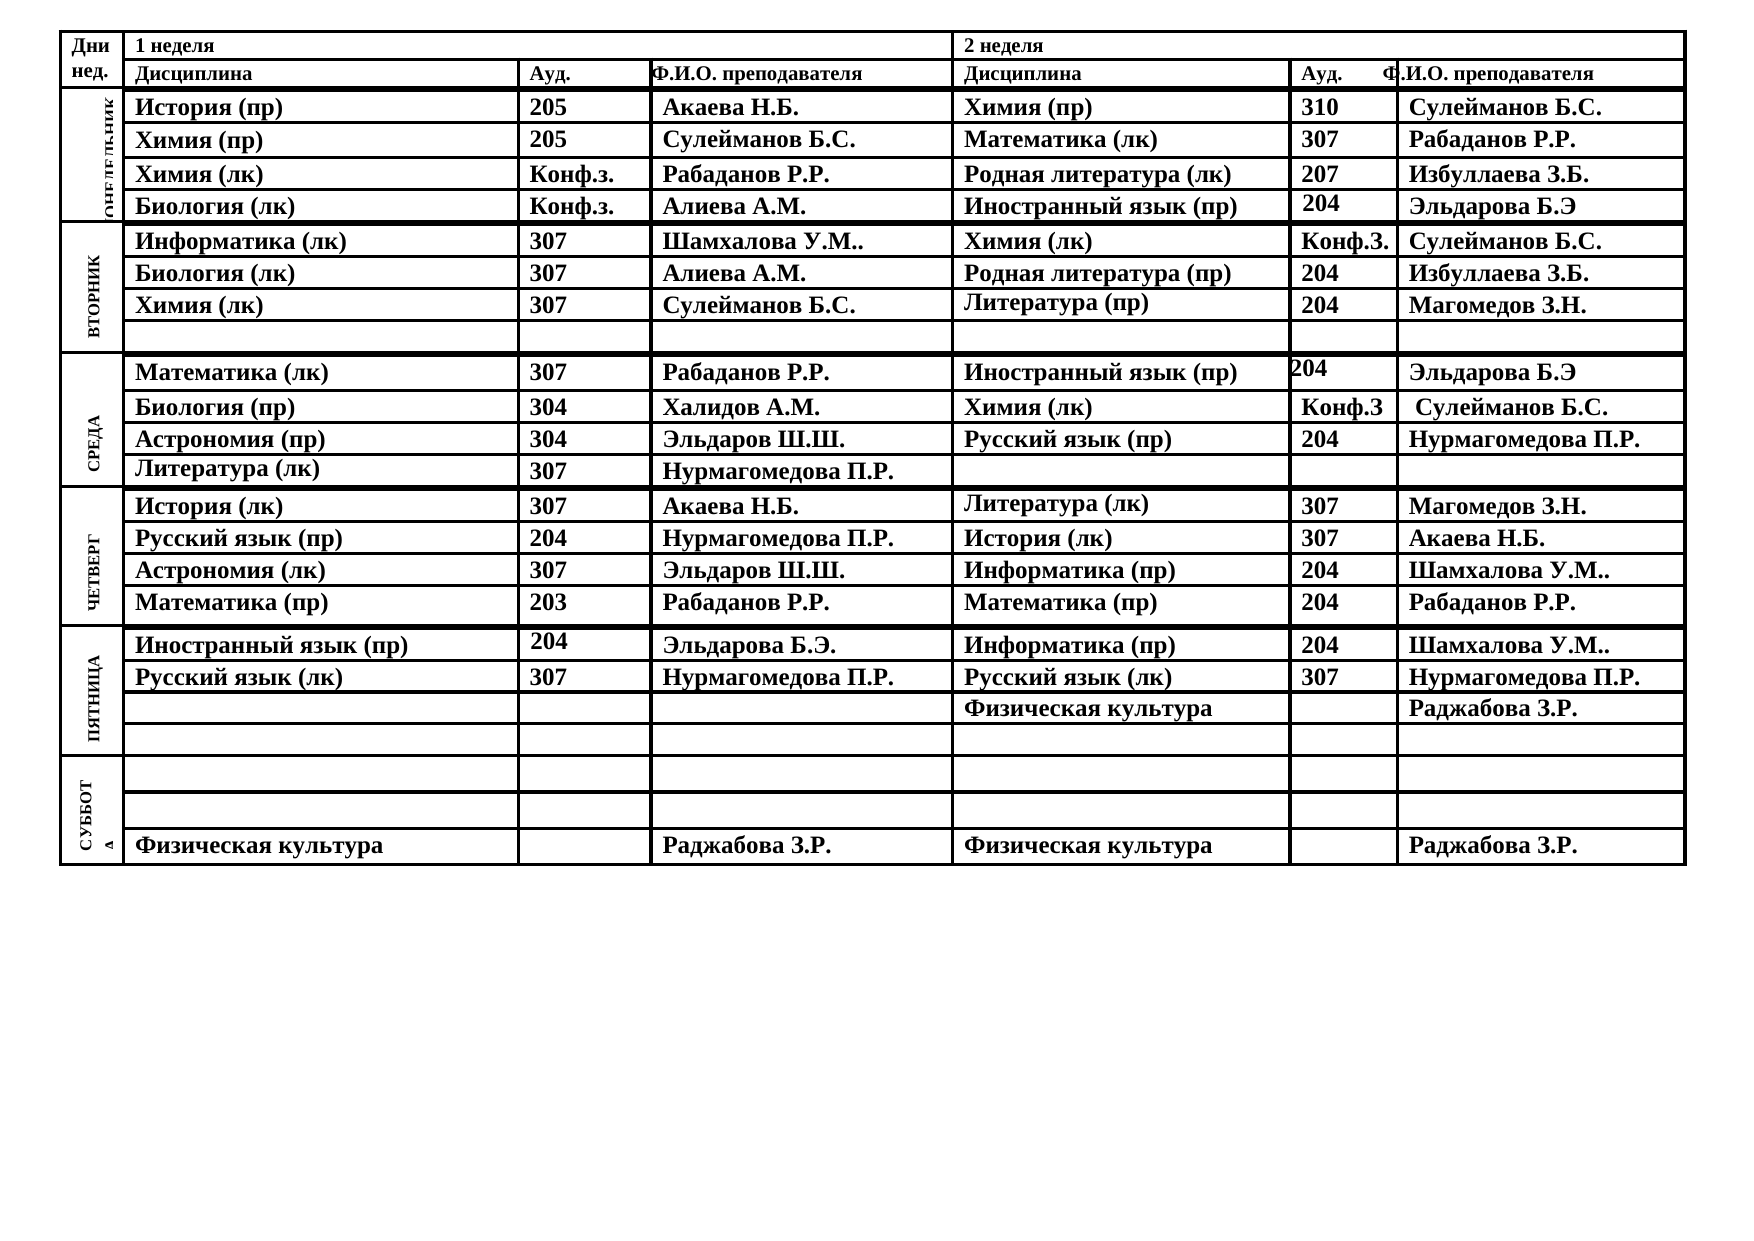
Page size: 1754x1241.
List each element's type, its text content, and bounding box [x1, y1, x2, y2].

table_cell [520, 830, 649, 863]
table_cell 205 [520, 124, 649, 156]
table_cell История (лк) [954, 523, 1288, 552]
table_cell Нурмагомедова П.Р. [1399, 424, 1683, 453]
table_cell 307 [1292, 523, 1396, 552]
table_cell [653, 794, 951, 827]
table_cell [1399, 456, 1683, 485]
table_cell 307 [520, 357, 649, 389]
table_cell 307 [520, 456, 649, 485]
table_cell Биология (пр) [125, 392, 517, 421]
table_cell Нурмагомедова П.Р. [653, 662, 951, 690]
table_cell Информатика (пр) [954, 630, 1288, 658]
table_cell [125, 794, 517, 827]
table_cell Сулейманов Б.С. [1399, 226, 1683, 255]
table_cell 203 [520, 587, 649, 623]
table_cell [954, 456, 1288, 485]
table_cell Алиева А.М. [653, 191, 951, 220]
table_cell Химия (лк) [125, 159, 517, 188]
table_cell Шамхалова У.М.. [1399, 630, 1683, 658]
table_cell Конф.з. [520, 159, 649, 188]
table_cell Сулейманов Б.С. [1399, 392, 1683, 421]
table_cell Физическая культура [954, 694, 1288, 722]
table_cell [1292, 794, 1396, 827]
table_cell 204 [1292, 555, 1396, 583]
table_cell Химия (лк) [125, 290, 517, 319]
table_cell Эльдарова Б.Э [1399, 357, 1683, 389]
table_cell [520, 322, 649, 351]
table_cell Астрономия (пр) [125, 424, 517, 453]
table_cell [1292, 830, 1396, 863]
table_cell [653, 757, 951, 790]
table_cell Родная литература (пр) [954, 258, 1288, 287]
table_cell Сулейманов Б.С. [653, 290, 951, 319]
table_cell 307 [1292, 491, 1396, 520]
table_cell Нурмагомедова П.Р. [653, 523, 951, 552]
table_cell Математика (лк) [954, 124, 1288, 156]
table_cell СУББОТА [62, 757, 122, 863]
table_cell [954, 794, 1288, 827]
table_cell 204 [520, 630, 649, 658]
table_cell Эльдарова Б.Э [1399, 191, 1683, 220]
table_cell Математика (пр) [954, 587, 1288, 623]
table_cell Конф.З [1292, 392, 1396, 421]
table_cell Акаева Н.Б. [653, 491, 951, 520]
table_cell ЧЕТВЕРГ [62, 488, 122, 623]
table_cell [125, 725, 517, 754]
table_cell [954, 725, 1288, 754]
table_cell Ф.И.О. преподавателя [653, 61, 951, 86]
table_cell Математика (пр) [125, 587, 517, 623]
table_cell [1399, 725, 1683, 754]
table_cell Русский язык (лк) [125, 662, 517, 690]
table_cell Сулейманов Б.С. [653, 124, 951, 156]
table_cell Русский язык (пр) [954, 424, 1288, 453]
table_cell Эльдарова Б.Э. [653, 630, 951, 658]
table_cell Биология (лк) [125, 191, 517, 220]
table_cell Химия (пр) [954, 92, 1288, 121]
table_cell История (пр) [125, 92, 517, 121]
table_cell Нурмагомедова П.Р. [653, 456, 951, 485]
table_cell 307 [520, 258, 649, 287]
table_cell Эльдаров Ш.Ш. [653, 555, 951, 583]
table_cell Сулейманов Б.С. [1399, 92, 1683, 121]
table_cell Информатика (лк) [125, 226, 517, 255]
table_cell Физическая культура [125, 830, 517, 863]
table_cell Литература (лк) [125, 456, 517, 485]
table_cell Халидов А.М. [653, 392, 951, 421]
table_cell Родная литература (лк) [954, 159, 1288, 188]
table_header Дни нед. [62, 33, 122, 86]
table_cell Литература (лк) [954, 491, 1288, 520]
table_cell [653, 725, 951, 754]
table_cell Конф.з. [520, 191, 649, 220]
table_cell Раджабова З.Р. [653, 830, 951, 863]
table_cell [125, 322, 517, 351]
table_cell [125, 757, 517, 790]
table_cell [653, 322, 951, 351]
table_header 1 неделя [125, 33, 951, 58]
table_cell [1292, 725, 1396, 754]
table_cell Акаева Н.Б. [1399, 523, 1683, 552]
table_cell [1292, 456, 1396, 485]
table_cell Литература (пр) [954, 290, 1288, 319]
table_cell Рабаданов Р.Р. [653, 357, 951, 389]
table_cell [1292, 322, 1396, 351]
table_cell ПЯТНИЦА [62, 627, 122, 754]
table_cell Акаева Н.Б. [653, 92, 951, 121]
table_cell [653, 694, 951, 722]
table_cell [1292, 694, 1396, 722]
table_cell [125, 694, 517, 722]
table_cell Рабаданов Р.Р. [1399, 124, 1683, 156]
table_cell 307 [1292, 662, 1396, 690]
table_cell 307 [520, 555, 649, 583]
table_cell Избуллаева З.Б. [1399, 159, 1683, 188]
table_cell Астрономия (лк) [125, 555, 517, 583]
table_cell [954, 757, 1288, 790]
table_cell Алиева А.М. [653, 258, 951, 287]
table_cell Рабаданов Р.Р. [653, 587, 951, 623]
table_cell Рабаданов Р.Р. [1399, 587, 1683, 623]
table_cell История (лк) [125, 491, 517, 520]
table_cell Конф.З. [1292, 226, 1396, 255]
table_cell Русский язык (лк) [954, 662, 1288, 690]
table_cell ПОНЕДЕЛЬНИК. [62, 89, 122, 220]
table_cell Иностранный язык (пр) [954, 357, 1288, 389]
table_cell Дисциплина [954, 61, 1288, 86]
table_cell 204 [1292, 587, 1396, 623]
table_cell Химия (лк) [954, 226, 1288, 255]
table_cell [1292, 757, 1396, 790]
table_cell 307 [520, 290, 649, 319]
table_cell 304 [520, 392, 649, 421]
table_cell Дисциплина [125, 61, 517, 86]
table_cell [1399, 322, 1683, 351]
table_cell 304 [520, 424, 649, 453]
table_cell 204 [1292, 424, 1396, 453]
table_cell Раджабова З.Р. [1399, 694, 1683, 722]
table_cell 307 [520, 662, 649, 690]
table_cell Русский язык (пр) [125, 523, 517, 552]
table_cell [520, 725, 649, 754]
table_cell Ф.И.О. преподавателя [1399, 61, 1683, 86]
table_cell [520, 794, 649, 827]
table_cell Химия (пр) [125, 124, 517, 156]
table_cell 204 [1292, 357, 1396, 389]
table_cell [520, 694, 649, 722]
table_cell Магомедов З.Н. [1399, 491, 1683, 520]
table_cell 307 [520, 491, 649, 520]
table_cell 307 [1292, 124, 1396, 156]
table_cell Шамхалова У.М.. [653, 226, 951, 255]
table_cell [954, 322, 1288, 351]
table_cell [1399, 757, 1683, 790]
table_cell Ауд. [520, 61, 649, 86]
table_cell 307 [520, 226, 649, 255]
table_cell Химия (лк) [954, 392, 1288, 421]
table_cell Иностранный язык (пр) [125, 630, 517, 658]
table_cell Биология (лк) [125, 258, 517, 287]
table_cell 204 [1292, 290, 1396, 319]
table_cell ВТОРНИК [62, 223, 122, 351]
table_cell СРЕДА [62, 354, 122, 485]
table_cell 204 [520, 523, 649, 552]
table_cell 207 [1292, 159, 1396, 188]
table_cell Рабаданов Р.Р. [653, 159, 951, 188]
table_cell Магомедов З.Н. [1399, 290, 1683, 319]
table_cell Иностранный язык (пр) [954, 191, 1288, 220]
table_cell Информатика (пр) [954, 555, 1288, 583]
table_cell 204 [1292, 630, 1396, 658]
table_cell Математика (лк) [125, 357, 517, 389]
table_cell Ауд. [1292, 61, 1396, 86]
table_cell 204 [1292, 191, 1396, 220]
table_cell [520, 757, 649, 790]
table_cell 310 [1292, 92, 1396, 121]
table_cell Шамхалова У.М.. [1399, 555, 1683, 583]
table_cell Избуллаева З.Б. [1399, 258, 1683, 287]
table_cell Раджабова З.Р. [1399, 830, 1683, 863]
table_cell Нурмагомедова П.Р. [1399, 662, 1683, 690]
table_cell [1399, 794, 1683, 827]
table_cell Эльдаров Ш.Ш. [653, 424, 951, 453]
table_cell Физическая культура [954, 830, 1288, 863]
table_cell 204 [1292, 258, 1396, 287]
table_cell 205 [520, 92, 649, 121]
table_header 2 неделя [954, 33, 1683, 58]
